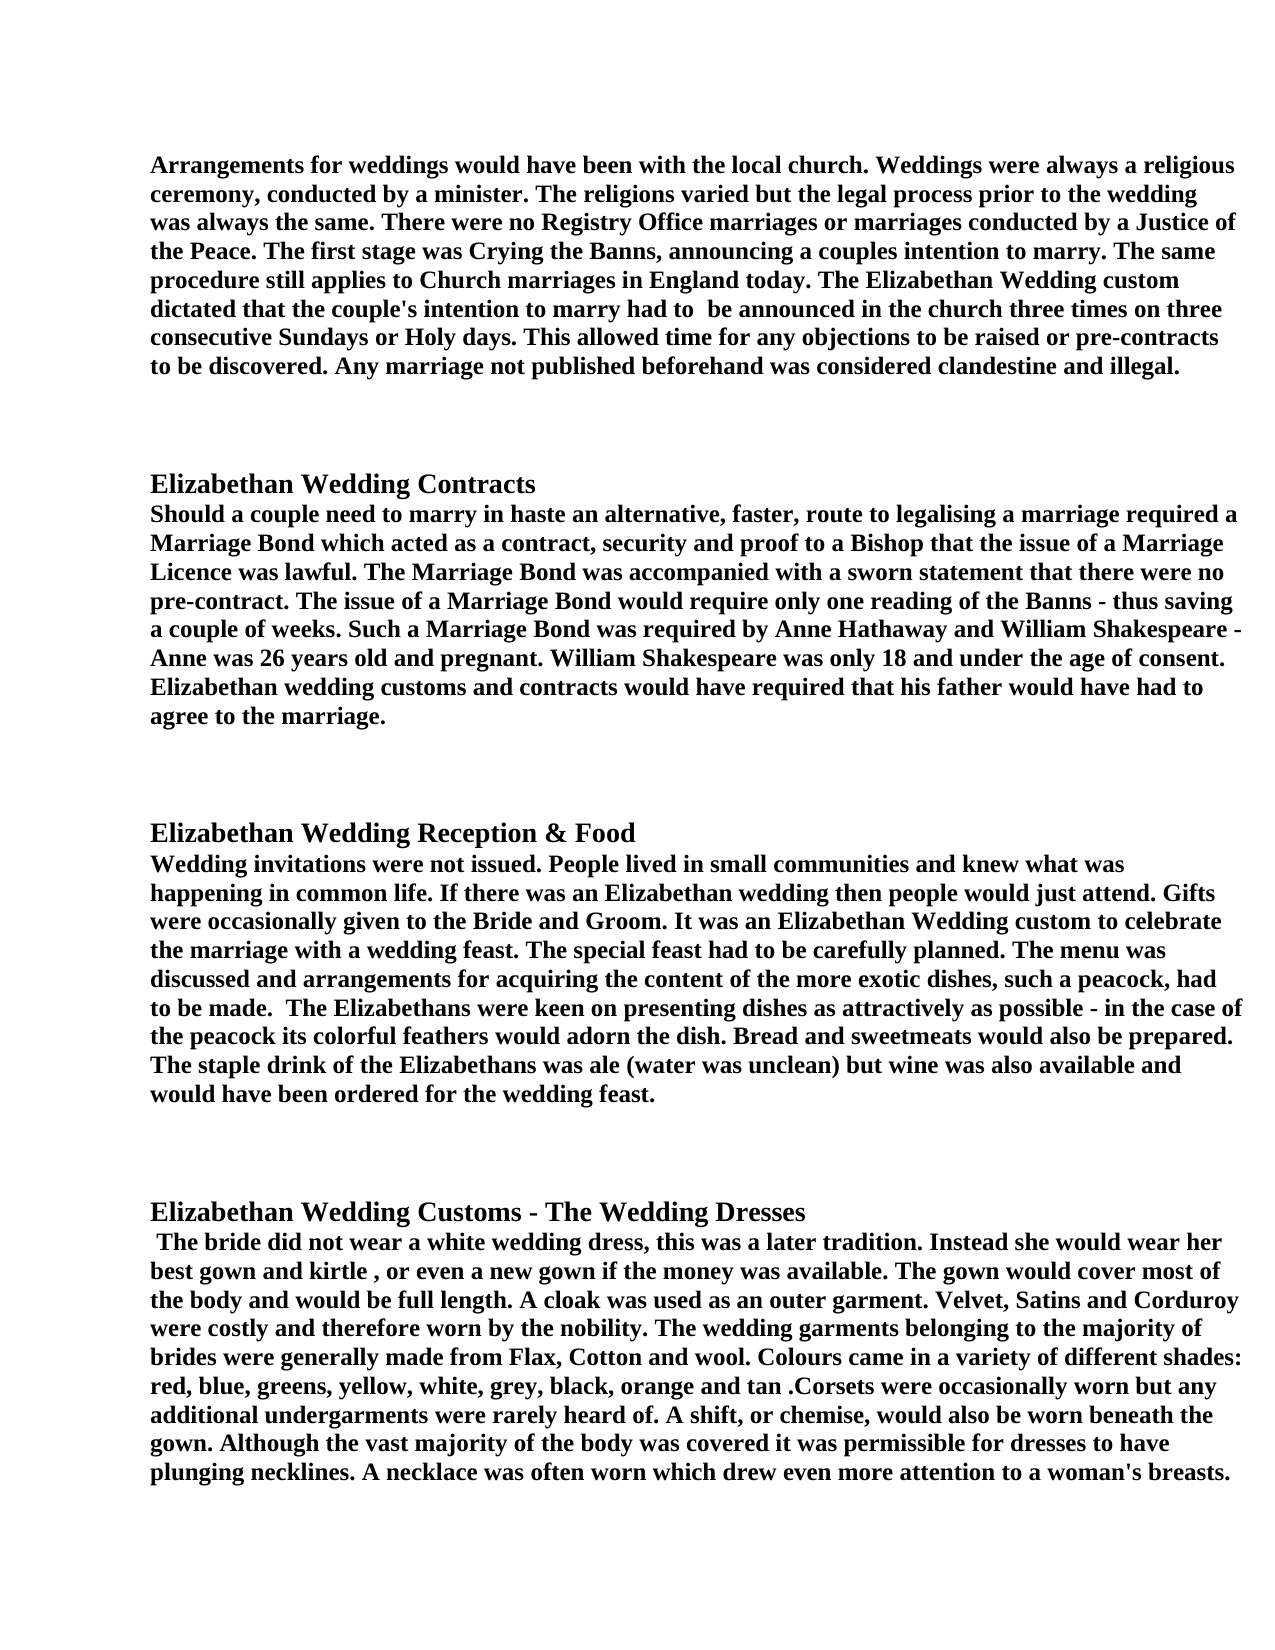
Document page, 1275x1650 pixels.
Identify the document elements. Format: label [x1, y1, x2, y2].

table_cell [150, 150, 1244, 1486]
